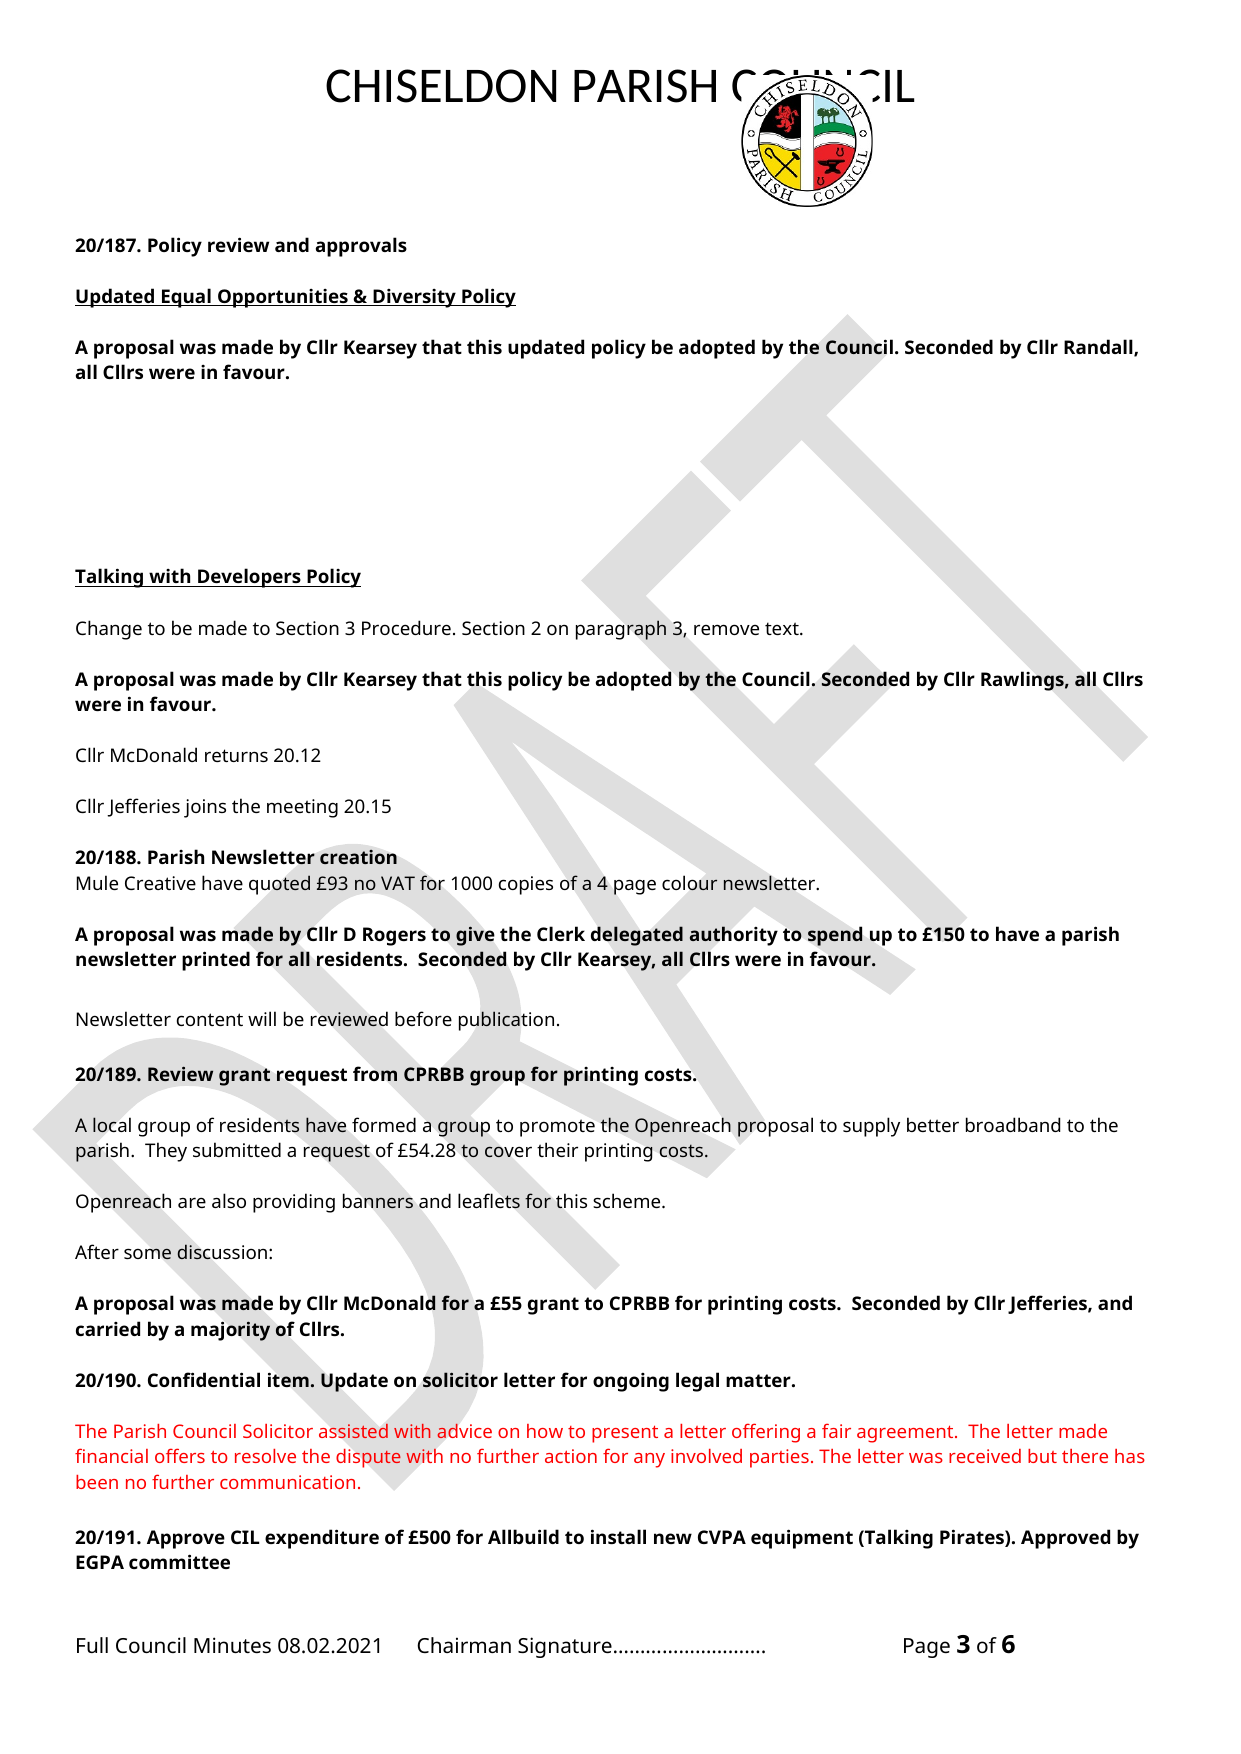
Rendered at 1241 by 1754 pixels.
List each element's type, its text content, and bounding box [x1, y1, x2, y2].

text Talking with Developers Policy [75, 564, 1165, 589]
picture [741, 75, 873, 207]
text A proposal was made by Cllr D Rogers to give the Clerk delegated authority to spend up to £150 to have a parish newsletter printed for all residents. Seconded by Cllr Kearsey, all Cllrs were in favour. [75, 921, 1165, 972]
text The Parish Council Solicitor assisted with advice on how to present a letter offering a fair agreement. The letter made financial offers to resolve the dispute with no further action for any involved parties. The letter was received but there has been no further communication. [75, 1418, 1165, 1495]
text A local group of residents have formed a group to promote the Openreach proposal to supply better broadband to the parish. They submitted a request of £54.28 to cover their printing costs. [75, 1112, 1165, 1163]
text Cllr Jefferies joins the meeting 20.15 [75, 793, 1165, 819]
text Change to be made to Section 3 Procedure. Section 2 on paragraph 3, remove text. [75, 615, 1165, 640]
text Openreach are also providing banners and leaflets for this scheme. [75, 1188, 1165, 1214]
text A proposal was made by Cllr Kearsey that this policy be adopted by the Council. Seconded by Cllr Rawlings, all Cllrs were in favour. [75, 666, 1165, 717]
text Newsletter content will be reviewed before publication. [75, 1006, 1165, 1032]
text A proposal was made by Cllr Kearsey that this updated policy be adopted by the Council. Seconded by Cllr Randall, all Cllrs were in favour. [75, 334, 1165, 385]
text After some discussion: [75, 1239, 1165, 1265]
text A proposal was made by Cllr McDonald for a £55 grant to CPRBB for printing costs. Seconded by Cllr Jefferies, and carried by a majority of Cllrs. [75, 1291, 1165, 1342]
text 20/190. Confidential item. Update on solicitor letter for ongoing legal matter. [75, 1367, 1165, 1393]
text Mule Creative have quoted £93 no VAT for 1000 copies of a 4 page colour newsletter. [75, 870, 1165, 896]
text 20/187. Policy review and approvals [75, 232, 1165, 258]
text Updated Equal Opportunities & Diversity Policy [75, 283, 1165, 309]
text 20/191. Approve CIL expenditure of £500 for Allbuild to install new CVPA equipment (Talking Pirates). Approved by EGPA committee [75, 1524, 1165, 1575]
text 20/188. Parish Newsletter creation [75, 844, 1165, 870]
text 20/189. Review grant request from CPRBB group for printing costs. [75, 1061, 1165, 1086]
text Cllr McDonald returns 20.12 [75, 742, 1165, 768]
